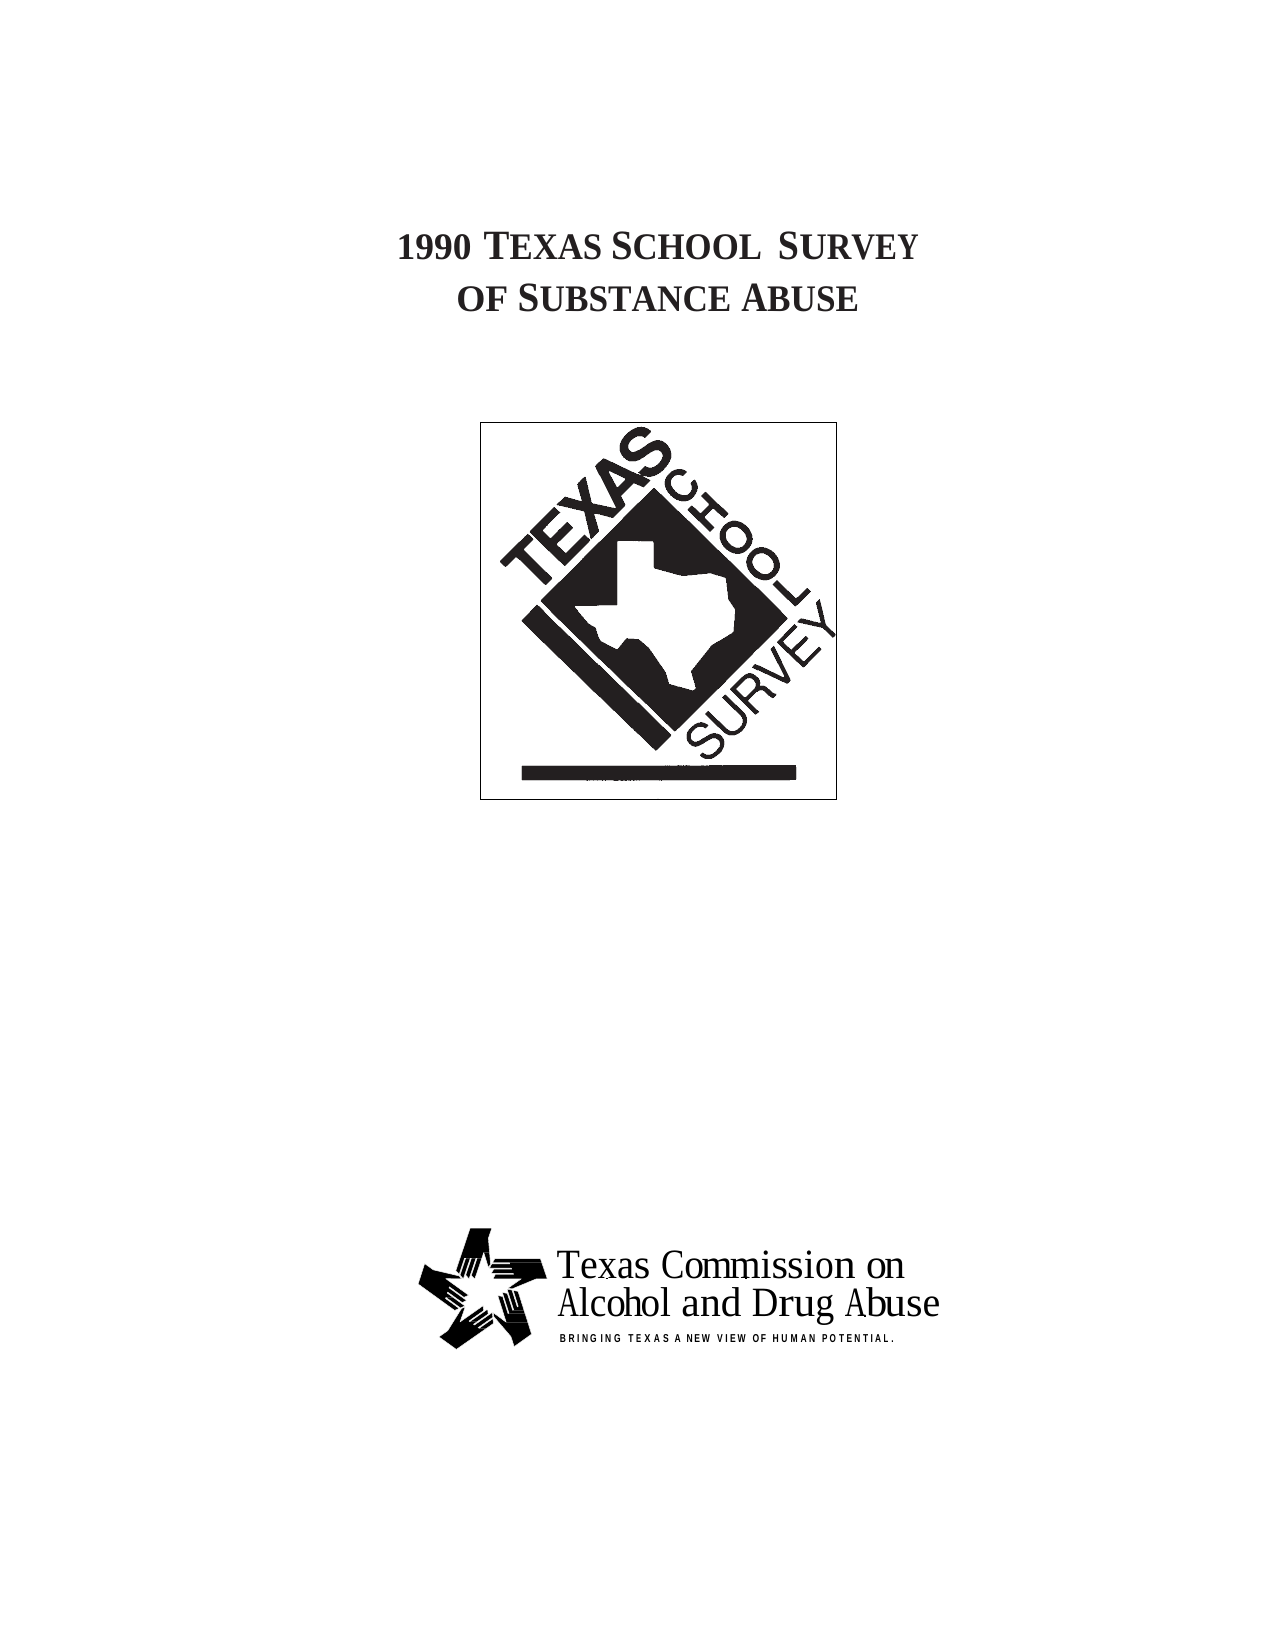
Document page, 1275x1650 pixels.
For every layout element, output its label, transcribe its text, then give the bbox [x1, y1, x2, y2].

text Alcohol and Drug Abuse [557, 1286, 1098, 1326]
text 1990 TEXAS SCHOOL SURVEY [392, 221, 923, 269]
text B R I NG I N G T E X A S A NEW V I EW OF H U M A N PO T E N T I A L . [559, 1331, 1098, 1344]
text OF SUBSTANCE ABUSE [451, 273, 864, 320]
picture [481, 423, 836, 799]
text Texas Commission on [556, 1240, 1098, 1286]
